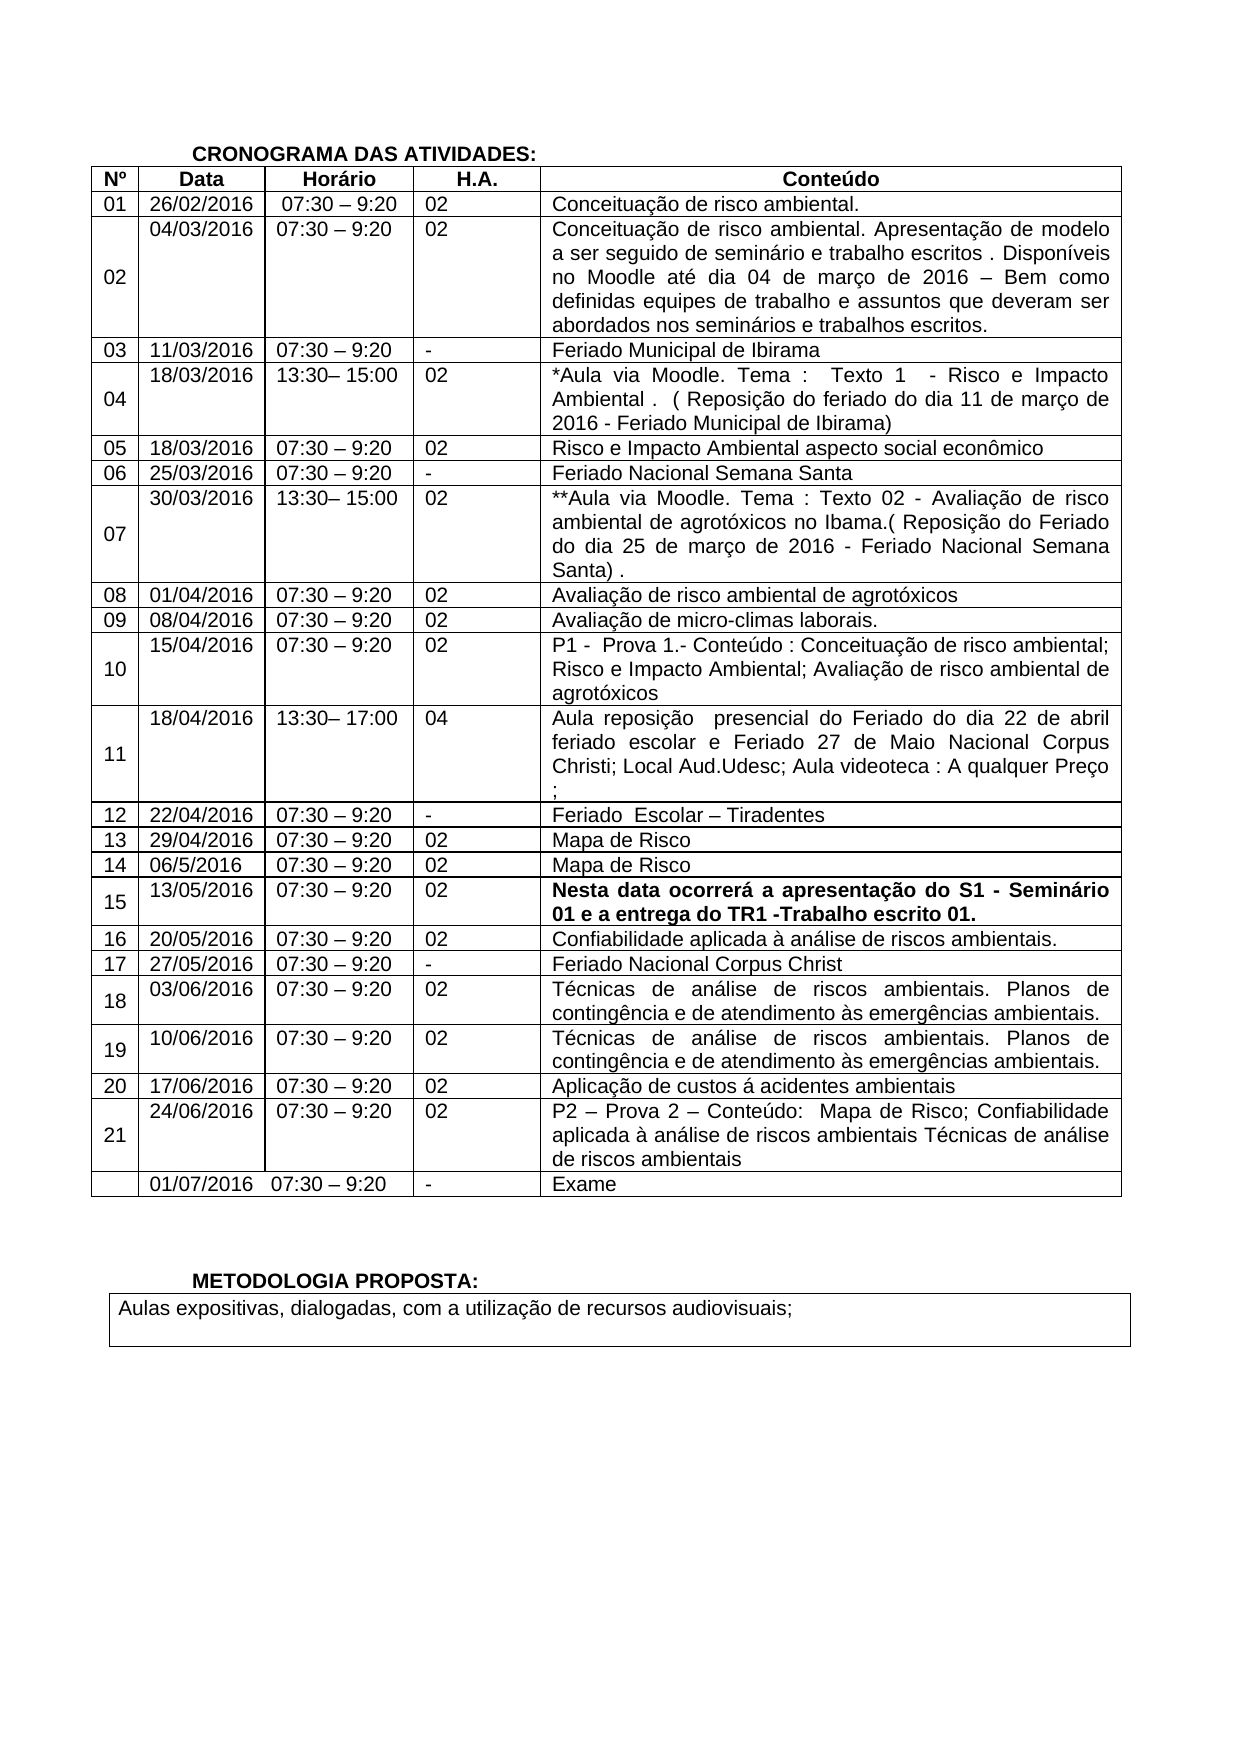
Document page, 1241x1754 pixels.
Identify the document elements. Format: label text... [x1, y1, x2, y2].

table_cell 07:30 – 9:20 [266, 192, 413, 216]
table_cell 07:30 – 9:20 [266, 853, 413, 876]
table_cell 02 [414, 1074, 540, 1098]
table_cell 07:30 – 9:20 [266, 1025, 413, 1073]
table_cell 26/02/2016 [139, 192, 264, 216]
table_cell Feriado Municipal de Ibirama [541, 338, 1121, 362]
table_cell **Aula via Moodle. Tema : Texto 02 - Avaliação de risco ambiental de agrotóxicos no Ibama.( Reposição do Feriado do dia 25 de março de 2016 - Feriado Nacional Semana Santa) . [541, 486, 1121, 582]
text Aulas expositivas, dialogadas, com a utilização de recursos audiovisuais; [110, 1294, 1130, 1320]
table_cell 27/05/2016 [139, 951, 264, 975]
table_header Nº [92, 167, 138, 191]
table_cell - [414, 951, 540, 975]
table_cell Técnicas de análise de riscos ambientais. Planos de contingência e de atendimento às emergências ambientais. [541, 976, 1121, 1024]
table_cell 02 [414, 486, 540, 582]
table_cell 13 [92, 828, 138, 851]
table_cell *Aula via Moodle. Tema : Texto 1 - Risco e Impacto Ambiental . ( Reposição do feriado do dia 11 de março de 2016 - Feriado Municipal de Ibirama) [541, 363, 1121, 435]
table_cell 16 [92, 926, 138, 950]
table_cell 15 [92, 878, 138, 925]
table_cell Feriado Nacional Semana Santa [541, 461, 1121, 485]
table_cell 07:30 – 9:20 [266, 1099, 413, 1171]
table_header H.A. [414, 167, 540, 191]
table_cell 08/04/2016 [139, 608, 264, 632]
table_cell 02 [414, 583, 540, 607]
table_cell 02 [414, 217, 540, 337]
table_cell 12 [92, 803, 138, 826]
table_cell 19 [92, 1025, 138, 1073]
table_cell Confiabilidade aplicada à análise de riscos ambientais. [541, 926, 1121, 950]
table_cell 02 [414, 633, 540, 704]
table_cell 07:30 – 9:20 [266, 608, 413, 632]
table_cell Feriado Nacional Corpus Christ [541, 951, 1121, 975]
table_cell Mapa de Risco [541, 828, 1121, 851]
table_cell 13:30– 15:00 [266, 486, 413, 582]
table_cell 15/04/2016 [139, 633, 264, 704]
table_cell 02 [414, 608, 540, 632]
table_header Horário [266, 167, 413, 191]
table_cell Conceituação de risco ambiental. [541, 192, 1121, 216]
table_cell 17/06/2016 [139, 1074, 264, 1098]
table_cell [92, 1172, 138, 1196]
table_cell 30/03/2016 [139, 486, 264, 582]
table_cell 10/06/2016 [139, 1025, 264, 1073]
table_cell 21 [92, 1099, 138, 1171]
table_cell P1 - Prova 1.- Conteúdo : Conceituação de risco ambiental; Risco e Impacto Ambiental; Avaliação de risco ambiental de agrotóxicos [541, 633, 1121, 704]
table_cell Avaliação de micro-climas laborais. [541, 608, 1121, 632]
table_cell 01/04/2016 [139, 583, 264, 607]
table_cell 18/04/2016 [139, 706, 264, 801]
table_cell - [414, 803, 540, 826]
table_cell Avaliação de risco ambiental de agrotóxicos [541, 583, 1121, 607]
table_cell 10 [92, 633, 138, 704]
table_cell 07:30 – 9:20 [266, 461, 413, 485]
table_cell 25/03/2016 [139, 461, 264, 485]
table_cell 08 [92, 583, 138, 607]
text CRONOGRAMA DAS ATIVIDADES: [118, 142, 1122, 166]
table_cell Conceituação de risco ambiental. Apresentação de modelo a ser seguido de seminário e trabalho escritos . Disponíveis no Moodle até dia 04 de março de 2016 – Bem como definidas equipes de trabalho e assuntos que deveram ser abordados nos seminários e trabalhos escritos. [541, 217, 1121, 337]
table_cell 24/06/2016 [139, 1099, 264, 1171]
table_cell - [414, 461, 540, 485]
table_cell Aplicação de custos á acidentes ambientais [541, 1074, 1121, 1098]
table_cell 02 [414, 436, 540, 460]
table_cell 07:30 – 9:20 [266, 828, 413, 851]
table_cell 02 [414, 878, 540, 925]
table_cell 07:30 – 9:20 [266, 436, 413, 460]
table_cell 03/06/2016 [139, 976, 264, 1024]
table_cell 07:30 – 9:20 [266, 1074, 413, 1098]
table_cell P2 – Prova 2 – Conteúdo: Mapa de Risco; Confiabilidade aplicada à análise de riscos ambientais Técnicas de análise de riscos ambientais [541, 1099, 1121, 1171]
table_cell 02 [414, 976, 540, 1024]
table_cell 01/07/2016 07:30 – 9:20 [139, 1172, 413, 1196]
table_cell Risco e Impacto Ambiental aspecto social econômico [541, 436, 1121, 460]
table_cell 03 [92, 338, 138, 362]
table_cell 02 [414, 363, 540, 435]
table_cell Nesta data ocorrerá a apresentação do S1 - Seminário 01 e a entrega do TR1 -Trabalho escrito 01. [541, 878, 1121, 925]
table_cell 02 [414, 192, 540, 216]
table_cell 04 [414, 706, 540, 801]
table_cell 07:30 – 9:20 [266, 583, 413, 607]
table_cell 04/03/2016 [139, 217, 264, 337]
table_cell 18/03/2016 [139, 363, 264, 435]
table_cell 02 [414, 1099, 540, 1171]
table_cell 07:30 – 9:20 [266, 926, 413, 950]
table_cell 07:30 – 9:20 [266, 803, 413, 826]
table_cell 17 [92, 951, 138, 975]
table_cell 02 [92, 217, 138, 337]
table_cell 20/05/2016 [139, 926, 264, 950]
table_cell 11/03/2016 [139, 338, 264, 362]
table_cell 13/05/2016 [139, 878, 264, 925]
table_header Conteúdo [541, 167, 1121, 191]
table_cell - [414, 1172, 540, 1196]
table_cell 02 [414, 926, 540, 950]
table_cell 02 [414, 1025, 540, 1073]
text METODOLOGIA PROPOSTA: [118, 1269, 1122, 1293]
table_cell 09 [92, 608, 138, 632]
table_cell 18/03/2016 [139, 436, 264, 460]
table_cell 07:30 – 9:20 [266, 217, 413, 337]
table_cell Aula reposição presencial do Feriado do dia 22 de abril feriado escolar e Feriado 27 de Maio Nacional Corpus Christi; Local Aud.Udesc; Aula videoteca : A qualquer Preço ; [541, 706, 1121, 801]
table_cell 13:30– 17:00 [266, 706, 413, 801]
table_cell 04 [92, 363, 138, 435]
table_cell 22/04/2016 [139, 803, 264, 826]
table_cell 07:30 – 9:20 [266, 878, 413, 925]
table_cell - [414, 338, 540, 362]
table_cell 07:30 – 9:20 [266, 338, 413, 362]
table_cell 07:30 – 9:20 [266, 633, 413, 704]
table_cell 06/5/2016 [139, 853, 264, 876]
table_cell Técnicas de análise de riscos ambientais. Planos de contingência e de atendimento às emergências ambientais. [541, 1025, 1121, 1073]
table_cell Feriado Escolar – Tiradentes [541, 803, 1121, 826]
table_cell Mapa de Risco [541, 853, 1121, 876]
table_cell 07 [92, 486, 138, 582]
table_cell 07:30 – 9:20 [266, 976, 413, 1024]
table_cell 05 [92, 436, 138, 460]
table_cell Exame [541, 1172, 1121, 1196]
table_cell 14 [92, 853, 138, 876]
table_cell 01 [92, 192, 138, 216]
table_cell 29/04/2016 [139, 828, 264, 851]
table_cell 02 [414, 828, 540, 851]
table_cell 18 [92, 976, 138, 1024]
table_cell 02 [414, 853, 540, 876]
table_cell 06 [92, 461, 138, 485]
table_cell 13:30– 15:00 [266, 363, 413, 435]
table_cell 11 [92, 706, 138, 801]
table_cell 07:30 – 9:20 [266, 951, 413, 975]
table_header Data [139, 167, 264, 191]
table_cell 20 [92, 1074, 138, 1098]
